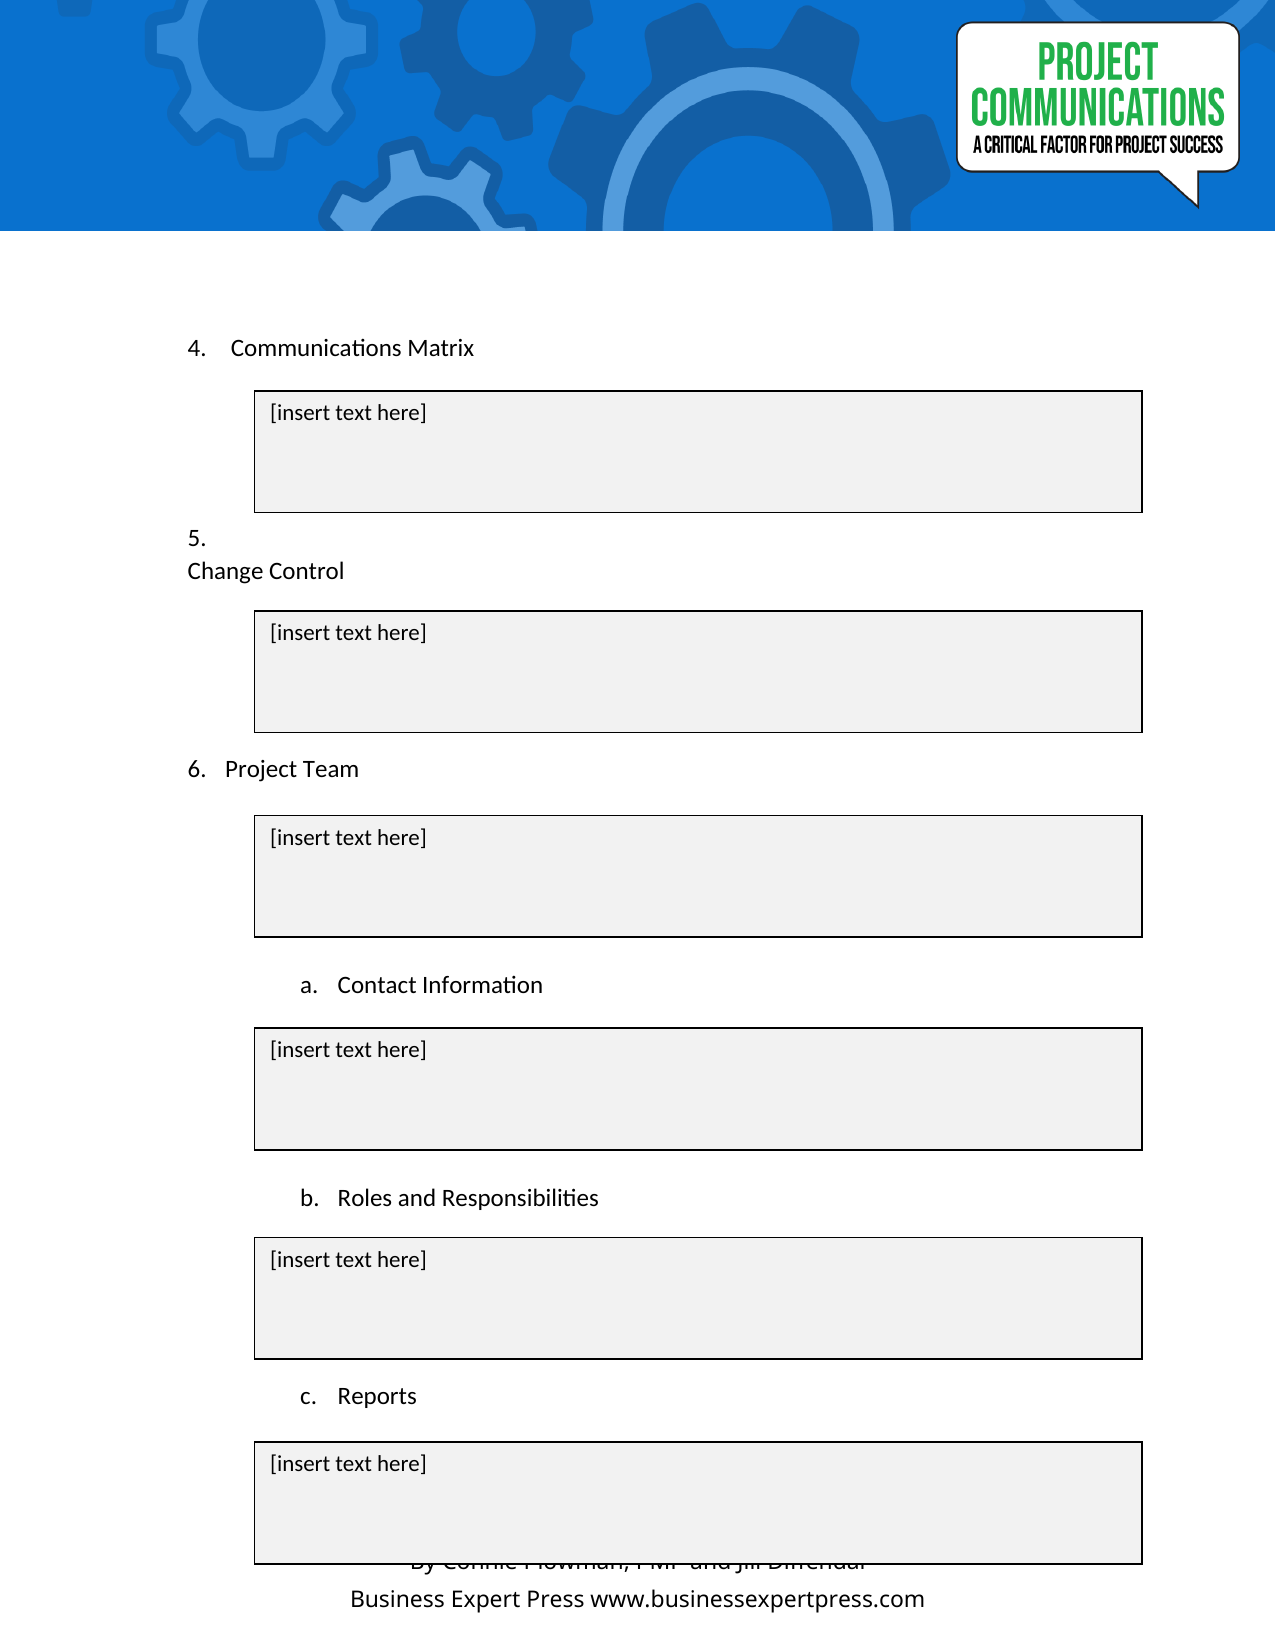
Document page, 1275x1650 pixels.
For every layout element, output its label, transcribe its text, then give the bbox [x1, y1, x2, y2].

list Roles and Responsibilities [300, 1159, 1125, 1212]
list Reports [300, 1380, 1125, 1411]
list Communications Matrix [187, 332, 1125, 363]
list Change Control [187, 522, 1125, 586]
list Contact Information [300, 938, 1125, 1000]
picture [0, 0, 1275, 231]
list Project Team [187, 753, 1125, 784]
